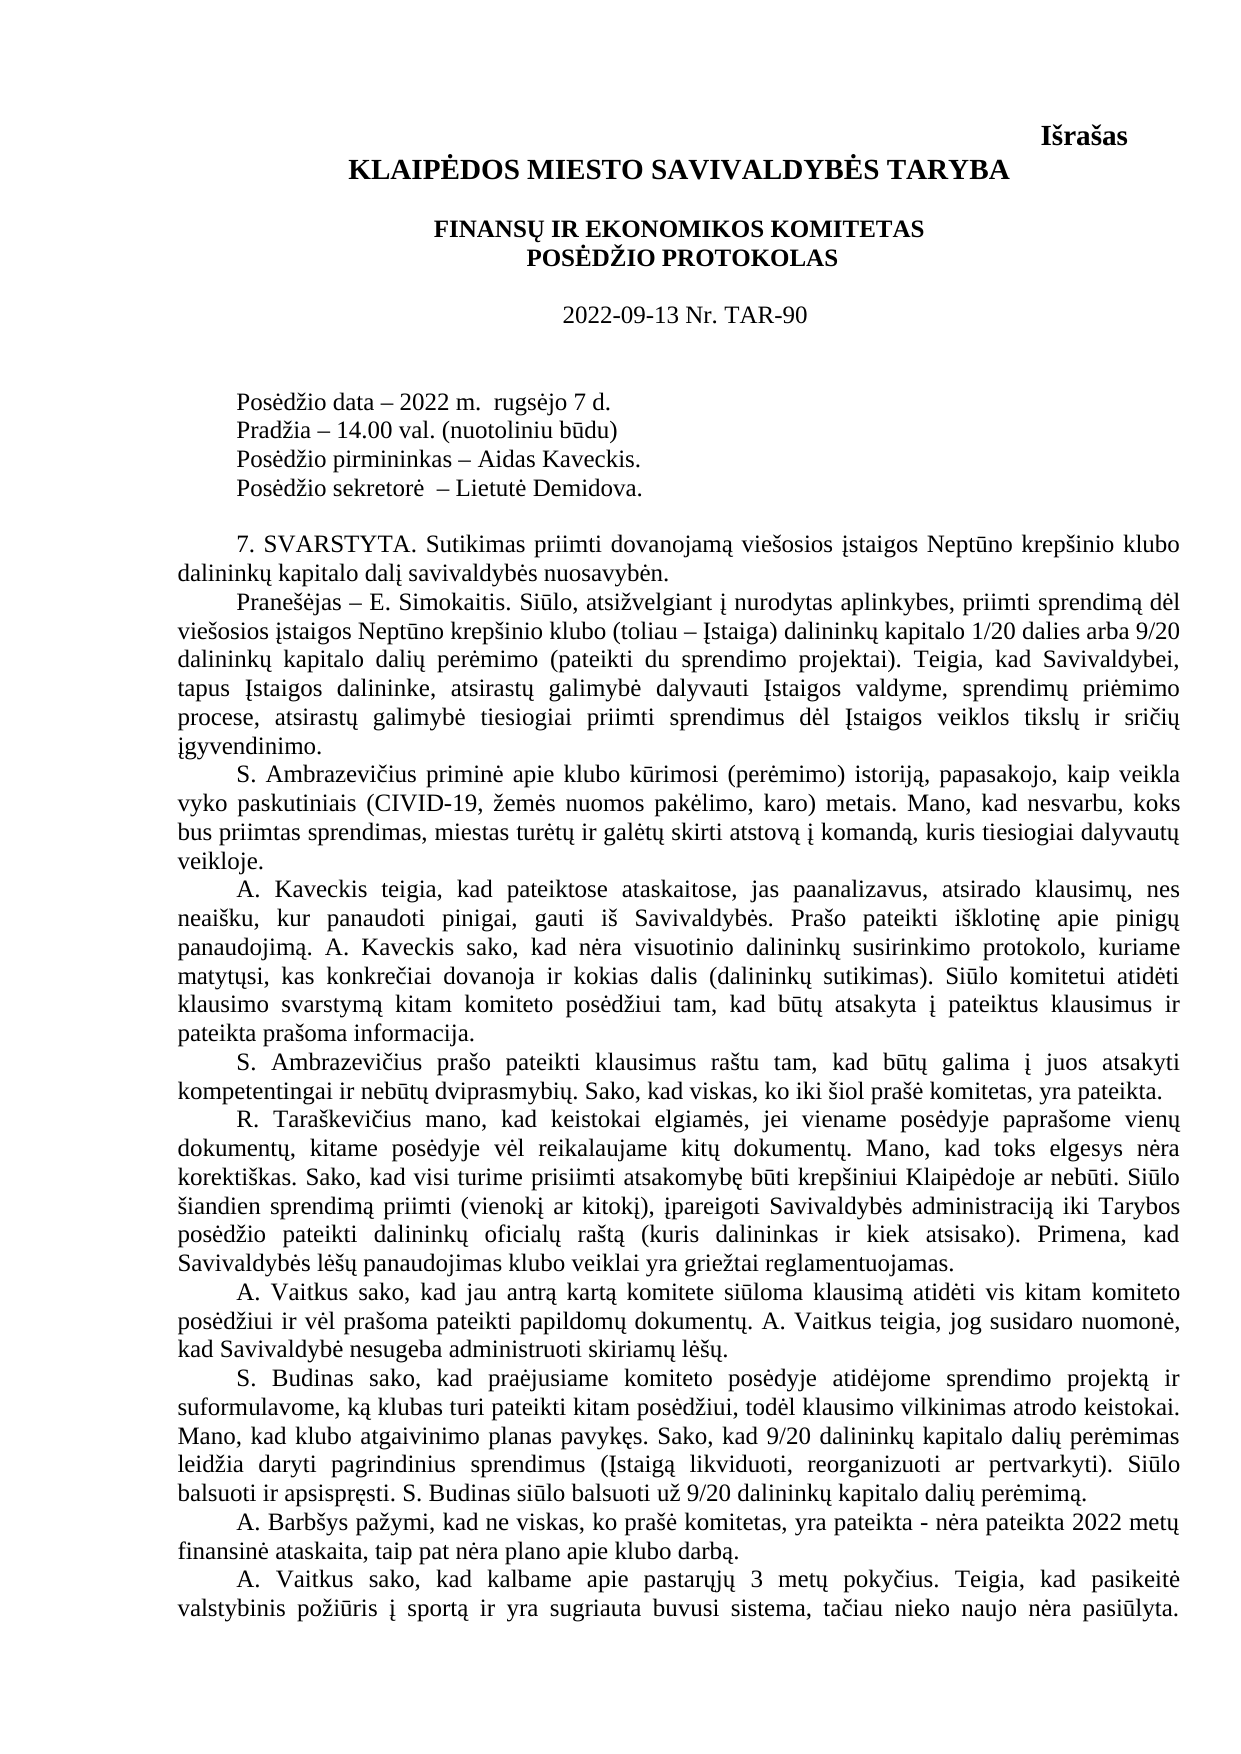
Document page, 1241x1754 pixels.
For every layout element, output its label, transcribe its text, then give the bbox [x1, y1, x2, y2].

text 7. SVARSTYTA. Sutikimas priimti dovanojamą viešosios įstaigos Neptūno krepšinio klubo dalininkų kapitalo dalį savivaldybės nuosavybėn. [177, 529, 1181, 587]
text POSĖDŽIO PROTOKOLAS [177, 243, 1181, 272]
text Pradžia – 14.00 val. (nuotoliniu būdu) [177, 415, 1181, 444]
text Posėdžio data – 2022 m. rugsėjo 7 d. [177, 387, 1181, 415]
text FINANSŲ IR EKONOMIKOS KOMITETAS [177, 214, 1181, 243]
text Išrašas [177, 118, 1181, 152]
text R. Taraškevičius mano, kad keistokai elgiamės, jei viename posėdyje paprašome vienų dokumentų, kitame posėdyje vėl reikalaujame kitų dokumentų. Mano, kad toks elgesys nėra korektiškas. Sako, kad visi turime prisiimti atsakomybę būti krepšiniui Klaipėdoje ar nebūti. Siūlo šiandien sprendimą priimti (vienokį ar kitokį), įpareigoti Savivaldybės administraciją iki Tarybos posėdžio pateikti dalininkų oficialų raštą (kuris dalininkas ir kiek atsisako). Primena, kad Savivaldybės lėšų panaudojimas klubo veiklai yra griežtai reglamentuojamas. [177, 1104, 1181, 1277]
text 2022-09-13 Nr. TAR-90 [188, 300, 1181, 329]
text S. Ambrazevičius prašo pateikti klausimus raštu tam, kad būtų galima į juos atsakyti kompetentingai ir nebūtų dviprasmybių. Sako, kad viskas, ko iki šiol prašė komitetas, yra pateikta. [177, 1047, 1181, 1104]
text A. Barbšys pažymi, kad ne viskas, ko prašė komitetas, yra pateikta - nėra pateikta 2022 metų finansinė ataskaita, taip pat nėra plano apie klubo darbą. [177, 1507, 1181, 1564]
text KLAIPĖDOS MIESTO SAVIVALDYBĖS TARYBA [177, 152, 1181, 185]
text Posėdžio sekretorė – Lietutė Demidova. [177, 473, 1181, 502]
text Pranešėjas – E. Simokaitis. Siūlo, atsižvelgiant į nurodytas aplinkybes, priimti sprendimą dėl viešosios įstaigos Neptūno krepšinio klubo (toliau – Įstaiga) dalininkų kapitalo 1/20 dalies arba 9/20 dalininkų kapitalo dalių perėmimo (pateikti du sprendimo projektai). Teigia, kad Savivaldybei, tapus Įstaigos dalininke, atsirastų galimybė dalyvauti Įstaigos valdyme, sprendimų priėmimo procese, atsirastų galimybė tiesiogiai priimti sprendimus dėl Įstaigos veiklos tikslų ir sričių įgyvendinimo. [177, 587, 1181, 759]
text S. Ambrazevičius priminė apie klubo kūrimosi (perėmimo) istoriją, papasakojo, kaip veikla vyko paskutiniais (CIVID-19, žemės nuomos pakėlimo, karo) metais. Mano, kad nesvarbu, koks bus priimtas sprendimas, miestas turėtų ir galėtų skirti atstovą į komandą, kuris tiesiogiai dalyvautų veikloje. [177, 759, 1181, 874]
text S. Budinas sako, kad praėjusiame komiteto posėdyje atidėjome sprendimo projektą ir suformulavome, ką klubas turi pateikti kitam posėdžiui, todėl klausimo vilkinimas atrodo keistokai. Mano, kad klubo atgaivinimo planas pavykęs. Sako, kad 9/20 dalininkų kapitalo dalių perėmimas leidžia daryti pagrindinius sprendimus (Įstaigą likviduoti, reorganizuoti ar pertvarkyti). Siūlo balsuoti ir apsispręsti. S. Budinas siūlo balsuoti už 9/20 dalininkų kapitalo dalių perėmimą. [177, 1363, 1181, 1507]
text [177, 1564, 1181, 1622]
text Posėdžio pirmininkas – Aidas Kaveckis. [177, 444, 1181, 473]
text A. Vaitkus sako, kad jau antrą kartą komitete siūloma klausimą atidėti vis kitam komiteto posėdžiui ir vėl prašoma pateikti papildomų dokumentų. A. Vaitkus teigia, jog susidaro nuomonė, kad Savivaldybė nesugeba administruoti skiriamų lėšų. [177, 1277, 1181, 1363]
text A. Kaveckis teigia, kad pateiktose ataskaitose, jas paanalizavus, atsirado klausimų, nes neaišku, kur panaudoti pinigai, gauti iš Savivaldybės. Prašo pateikti išklotinę apie pinigų panaudojimą. A. Kaveckis sako, kad nėra visuotinio dalininkų susirinkimo protokolo, kuriame matytųsi, kas konkrečiai dovanoja ir kokias dalis (dalininkų sutikimas). Siūlo komitetui atidėti klausimo svarstymą kitam komiteto posėdžiui tam, kad būtų atsakyta į pateiktus klausimus ir pateikta prašoma informacija. [177, 874, 1181, 1047]
